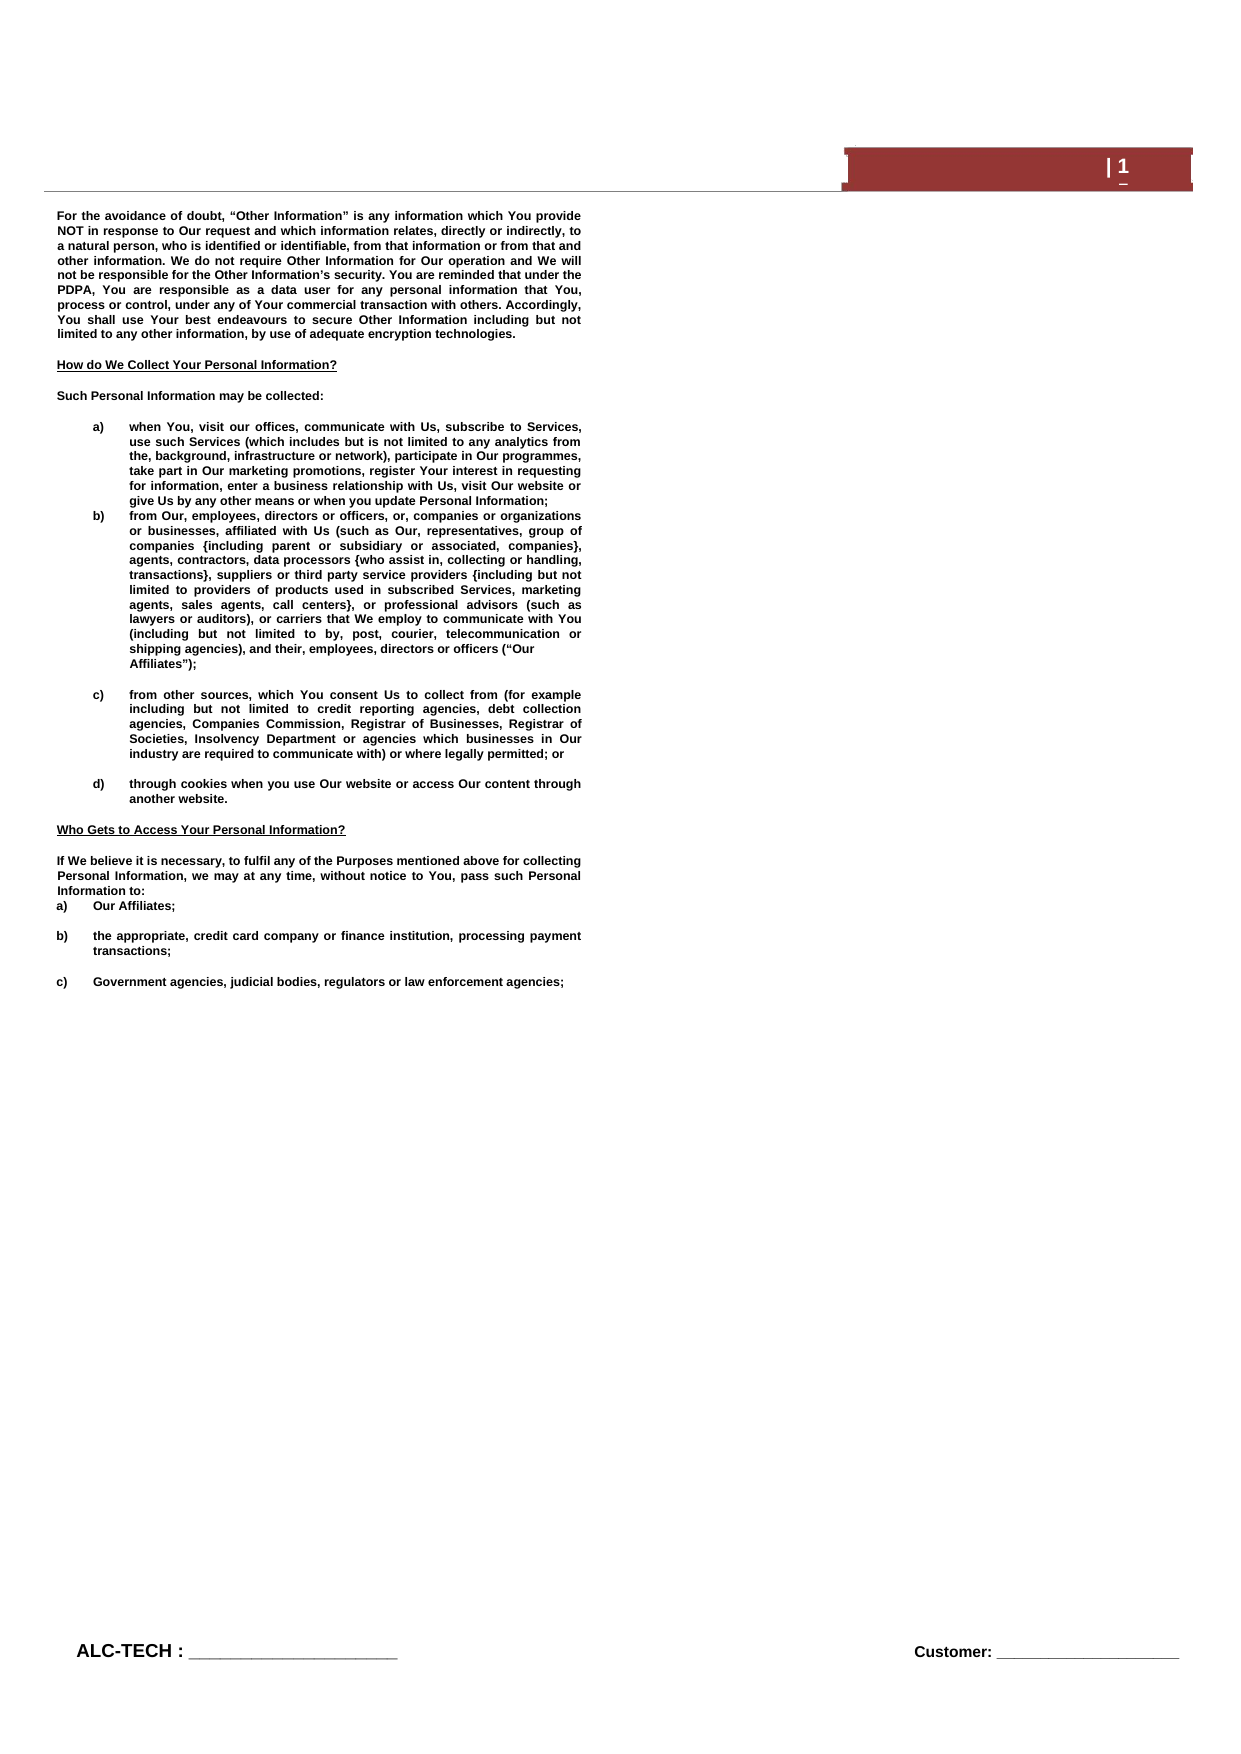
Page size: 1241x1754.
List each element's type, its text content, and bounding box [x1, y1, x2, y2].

list the appropriate, credit card company or finance institution, processing payment transactions; [56, 929, 582, 958]
text For the avoidance of doubt, “Other Information” is any information which You provide NOT in response to Our request and which information relates, directly or indirectly, to a natural person, who is identified or identifiable, from that information or from that and other information. We do not require Other Information for Our operation and We will not be responsible for the Other Information’s security. You are reminded that under the PDPA, You are responsible as a data user for any personal information that You, process or control, under any of Your commercial transaction with others. Accordingly, You shall use Your best endeavours to secure Other Information including but not limited to any other information, by use of adequate encryption technologies. [57, 209, 582, 342]
list Government agencies, judicial bodies, regulators or law enforcement agencies; [56, 974, 582, 989]
list from Our, employees, directors or officers, or, companies or organizations or businesses, affiliated with Us (such as Our, representatives, group of companies {including parent or subsidiary or associated, companies}, agents, contractors, data processors {who assist in, collecting or handling, transactions}, suppliers or third party service providers {including but not limited to providers of products used in subscribed Services, marketing agents, sales agents, call centers}, or professional advisors (such as lawyers or auditors), or carriers that We employ to communicate with You (including but not limited to by, post, courier, telecommunication or shipping agencies), and their, employees, directors or officers (“Our [93, 508, 582, 656]
text Who Gets to Access Your Personal Information? [57, 823, 584, 837]
list from other sources, which You consent Us to collect from (for example including but not limited to credit reporting agencies, debt collection agencies, Companies Commission, Registrar of Businesses, Registrar of Societies, Insolvency Department or agencies which businesses in Our industry are required to communicate with) or where legally permitted; or [93, 687, 582, 761]
list Our Affiliates; [56, 898, 582, 913]
text Affiliates”); [129, 657, 582, 671]
list when You, visit our offices, communicate with Us, subscribe to Services, use such Services (which includes but is not limited to any analytics from the, background, infrastructure or network), participate in Our programmes, take part in Our marketing promotions, register Your interest in requesting for information, enter a business relationship with Us, visit Our website or give Us by any other means or when you update Personal Information; [93, 419, 582, 508]
picture [44, 145, 1193, 192]
text If We believe it is necessary, to fulfil any of the Purposes mentioned above for collecting Personal Information, we may at any time, without notice to You, pass such Personal Information to: [57, 854, 582, 898]
text How do We Collect Your Personal Information? [57, 358, 584, 372]
text Such Personal Information may be collected: [57, 389, 582, 403]
list through cookies when you use Our website or access Our content through another website. [93, 777, 582, 806]
